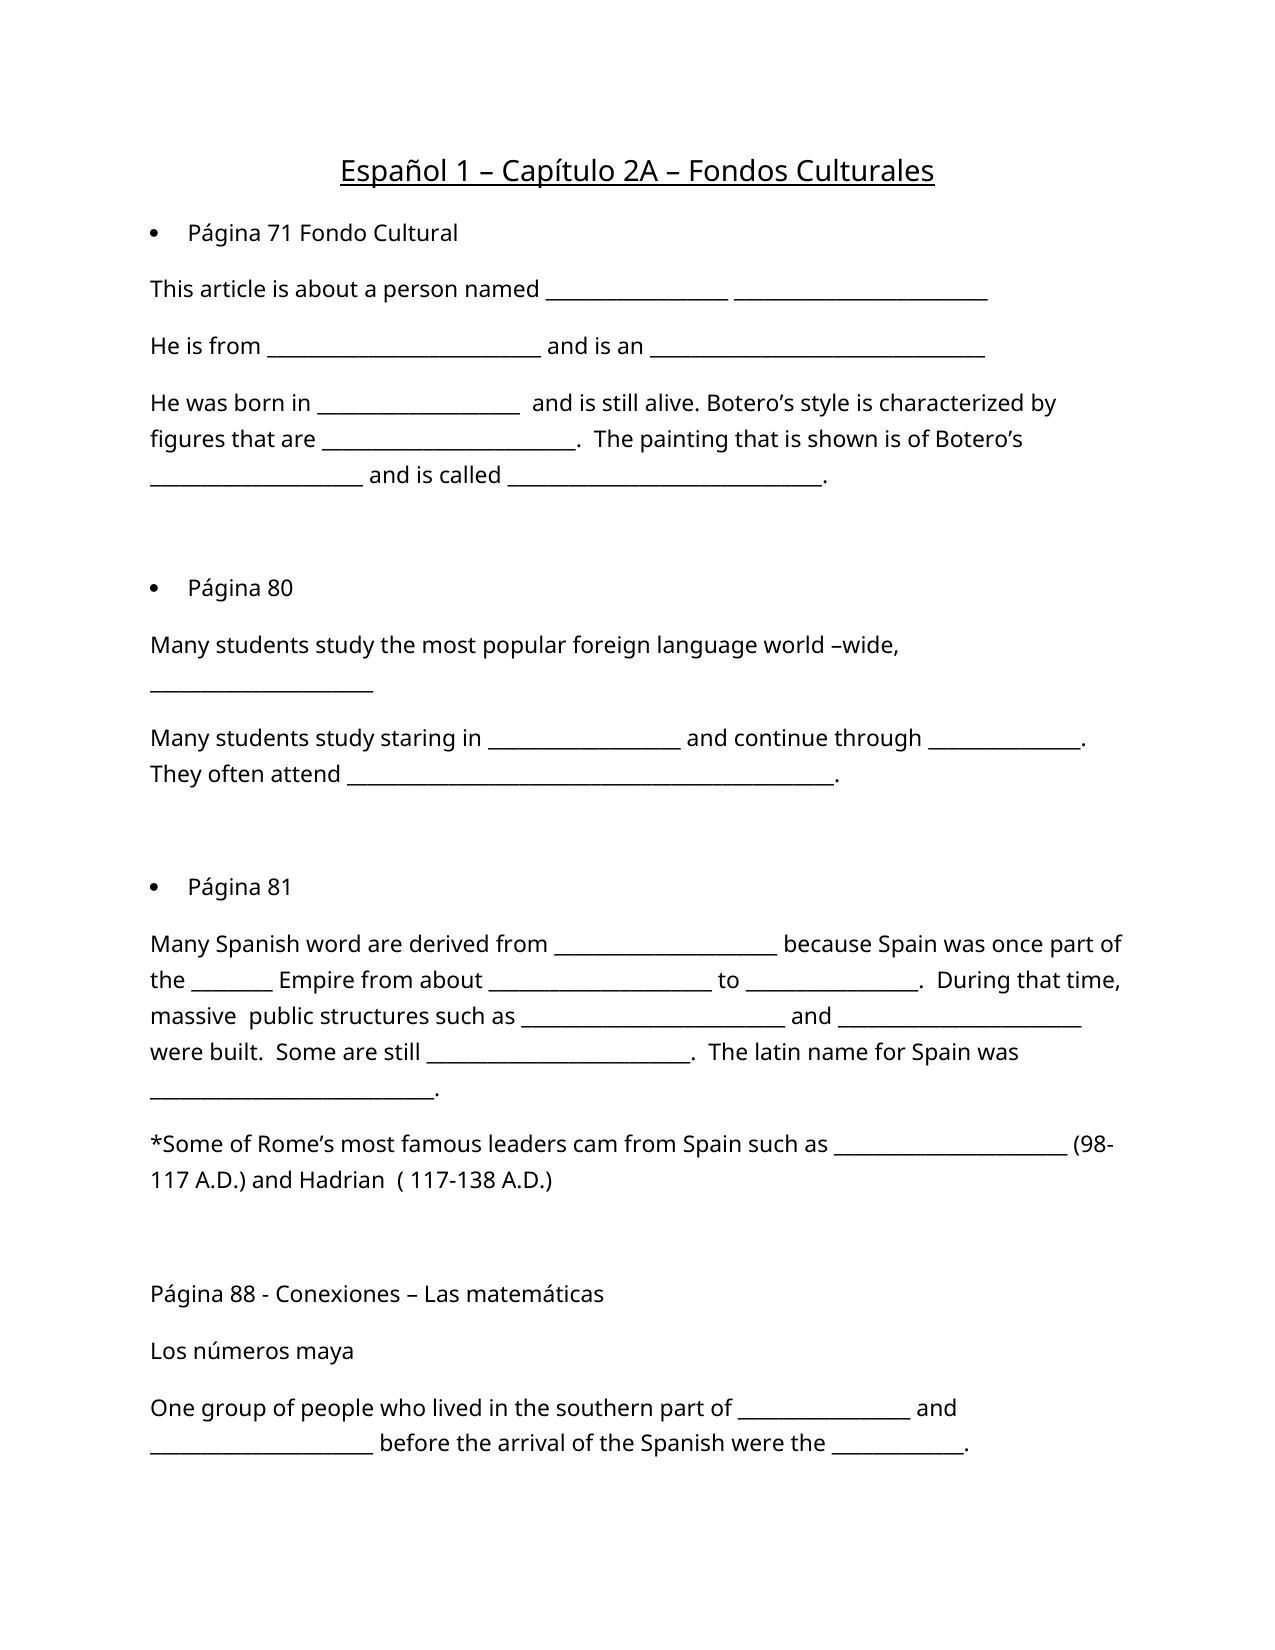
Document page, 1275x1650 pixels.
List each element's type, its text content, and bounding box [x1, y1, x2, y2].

text He was born in ____________________ and is still alive. Botero’s style is characterized by figures that are _________________________. The painting that is shown is of Botero’s _____________________ and is called _______________________________. [150, 387, 1125, 490]
text Many Spanish word are derived from ______________________ because Spain was once part of the ________ Empire from about ______________________ to _________________. During that time, massive public structures such as __________________________ and ________________________ were built. Some are still __________________________. The latin name for Spain was ____________________________. [150, 928, 1125, 1103]
text This article is about a person named __________________ _________________________ [150, 273, 1125, 304]
text Los números maya [150, 1335, 1125, 1366]
text He is from ___________________________ and is an _________________________________ [150, 330, 1125, 361]
list Página 80 [150, 572, 1125, 603]
text *Some of Rome’s most famous leaders cam from Spain such as _______________________ (98-117 A.D.) and Hadrian ( 117-138 A.D.) [150, 1128, 1125, 1196]
text Página 88 - Conexiones – Las matemáticas [150, 1278, 1125, 1309]
text Many students study the most popular foreign language world –wide, ______________________ [150, 629, 1125, 696]
text One group of people who lived in the southern part of _________________ and ______________________ before the arrival of the Spanish were the _____________. [150, 1391, 1125, 1459]
text Many students study staring in ___________________ and continue through _______________. They often attend ________________________________________________. [150, 722, 1125, 789]
list Página 81 [150, 871, 1125, 902]
list Página 71 Fondo Cultural [150, 216, 1125, 248]
text Español 1 – Capítulo 2A – Fondos Culturales [150, 150, 1125, 190]
